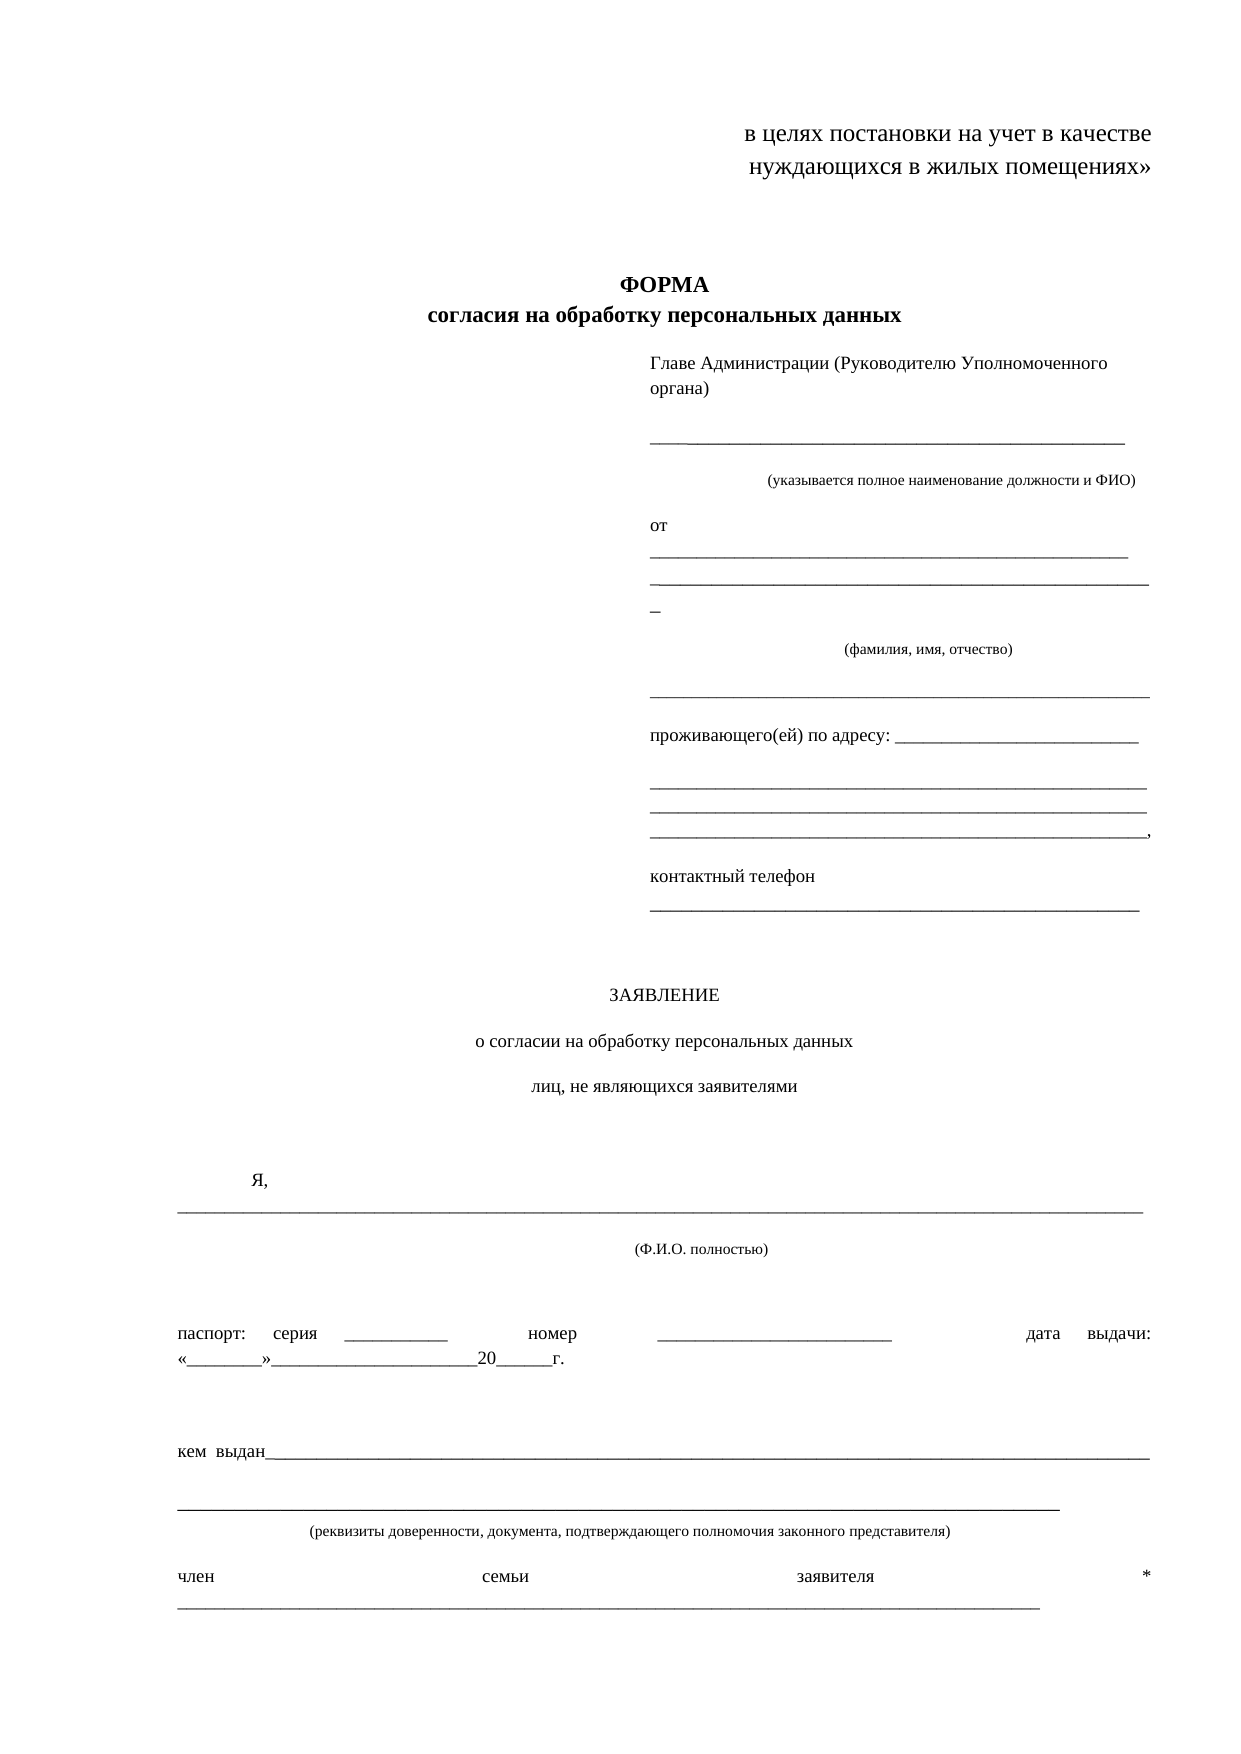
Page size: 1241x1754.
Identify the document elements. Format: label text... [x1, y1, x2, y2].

text _______________________________________________________________________________________________________________________________________________________________, [650, 769, 1152, 841]
text кем выдан_____________________________________________________________________________________ [177, 1438, 1152, 1462]
text (Ф.И.О. полностью) [177, 1239, 1152, 1257]
text лиц, не являющихся заявителями [177, 1075, 1152, 1097]
text Я, _______________________________________________________________________________________________________ [177, 1169, 1152, 1216]
text ФОРМА согласия на обработку персональных данных [177, 271, 1152, 328]
text паспорт: серия ___________ номер _________________________ дата выдачи: «________»______________________20______г. [177, 1322, 1152, 1369]
text ЗАЯВЛЕНИЕ [177, 984, 1152, 1005]
text член семьи заявителя * ____________________________________________________________________________________________ [177, 1565, 1152, 1611]
text нуждающихся в жилых помещениях» [236, 151, 1152, 180]
text Главе Администрации (Руководителю Уполномоченного органа) [650, 352, 1152, 399]
text контактный телефон _______________________________________________ [650, 865, 1152, 914]
text (указывается полное наименование должности и ФИО) [650, 471, 1152, 489]
text в целях постановки на учет в качестве [236, 118, 1152, 147]
text ______________________________________________ [650, 423, 1152, 447]
text о согласии на обработку персональных данных [177, 1029, 1152, 1051]
text от ____________________________________________________________________________________________________ [650, 513, 1152, 615]
text проживающего(ей) по адресу: __________________________ [650, 724, 1152, 745]
text ____________________________________________________________ [650, 681, 1152, 700]
text (фамилия, имя, отчество) [650, 640, 1152, 658]
text _____________________________________________________________________________ (реквизиты доверенности, документа, подтверждающего полномочия законного представителя) [177, 1487, 1152, 1541]
